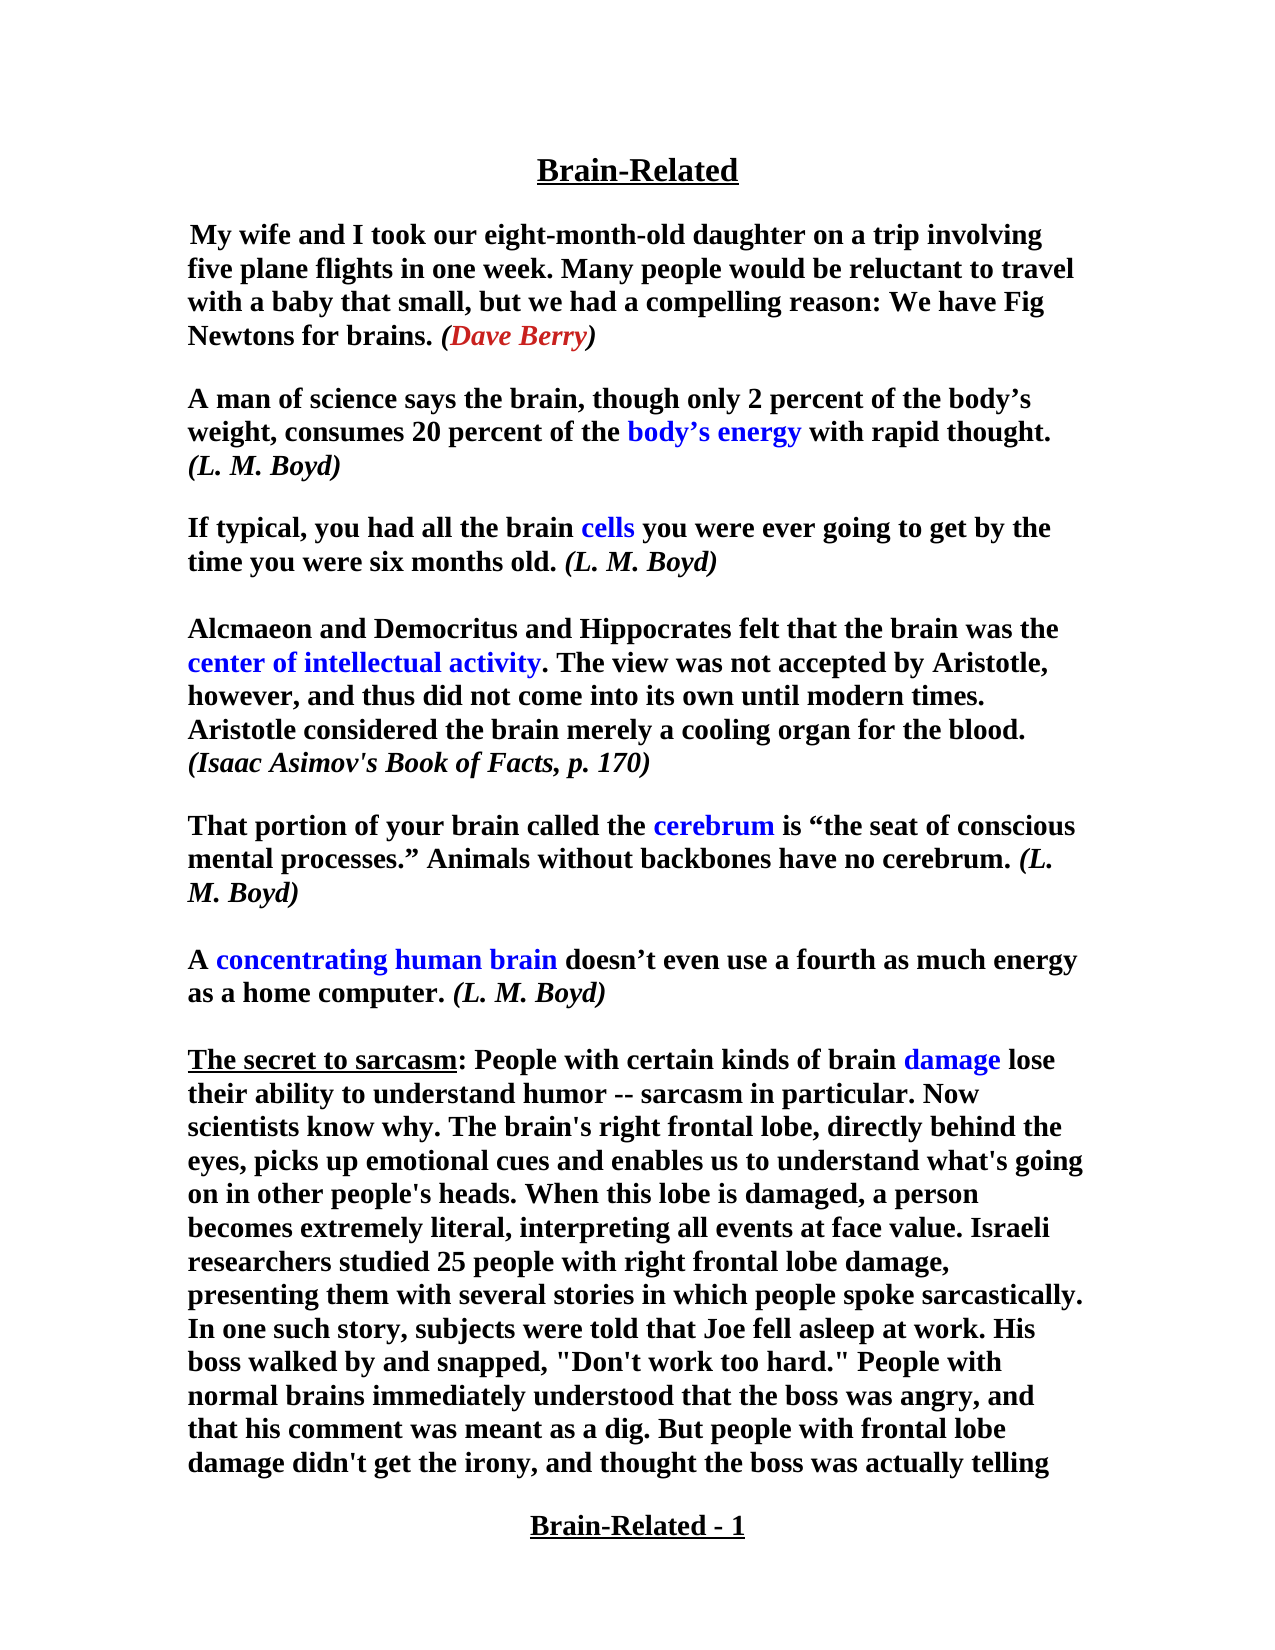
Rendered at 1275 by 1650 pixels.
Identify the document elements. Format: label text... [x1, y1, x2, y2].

text Brain-Related [187, 150, 1087, 188]
text That portion of your brain called the cerebrum is “the seat of conscious mental processes.” Animals without backbones have no cerebrum. (L. M. Boyd) [187, 808, 1087, 908]
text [187, 1042, 1087, 1478]
text If typical, you had all the brain cells you were ever going to get by the time you were six months old. (L. M. Boyd) [187, 511, 1087, 578]
text A concentrating human brain doesn’t even use a fourth as much energy as a home computer. (L. M. Boyd) [187, 942, 1087, 1009]
text My wife and I took our eight-month-old daughter on a trip involving five plane flights in one week. Many people would be reluctant to travel with a baby that small, but we had a compelling reason: We have Fig Newtons for brains. (Dave Berry) [187, 217, 1087, 352]
text Alcmaeon and Democritus and Hippocrates felt that the brain was the center of intellectual activity. The view was not accepted by Aristotle, however, and thus did not come into its own until modern times. Aristotle considered the brain merely a cooling organ for the blood. (Isaac Asimov's Book of Facts, p. 170) [187, 611, 1087, 779]
text A man of science says the brain, though only 2 percent of the body’s weight, consumes 20 percent of the body’s energy with rapid thought. (L. M. Boyd) [187, 381, 1087, 481]
